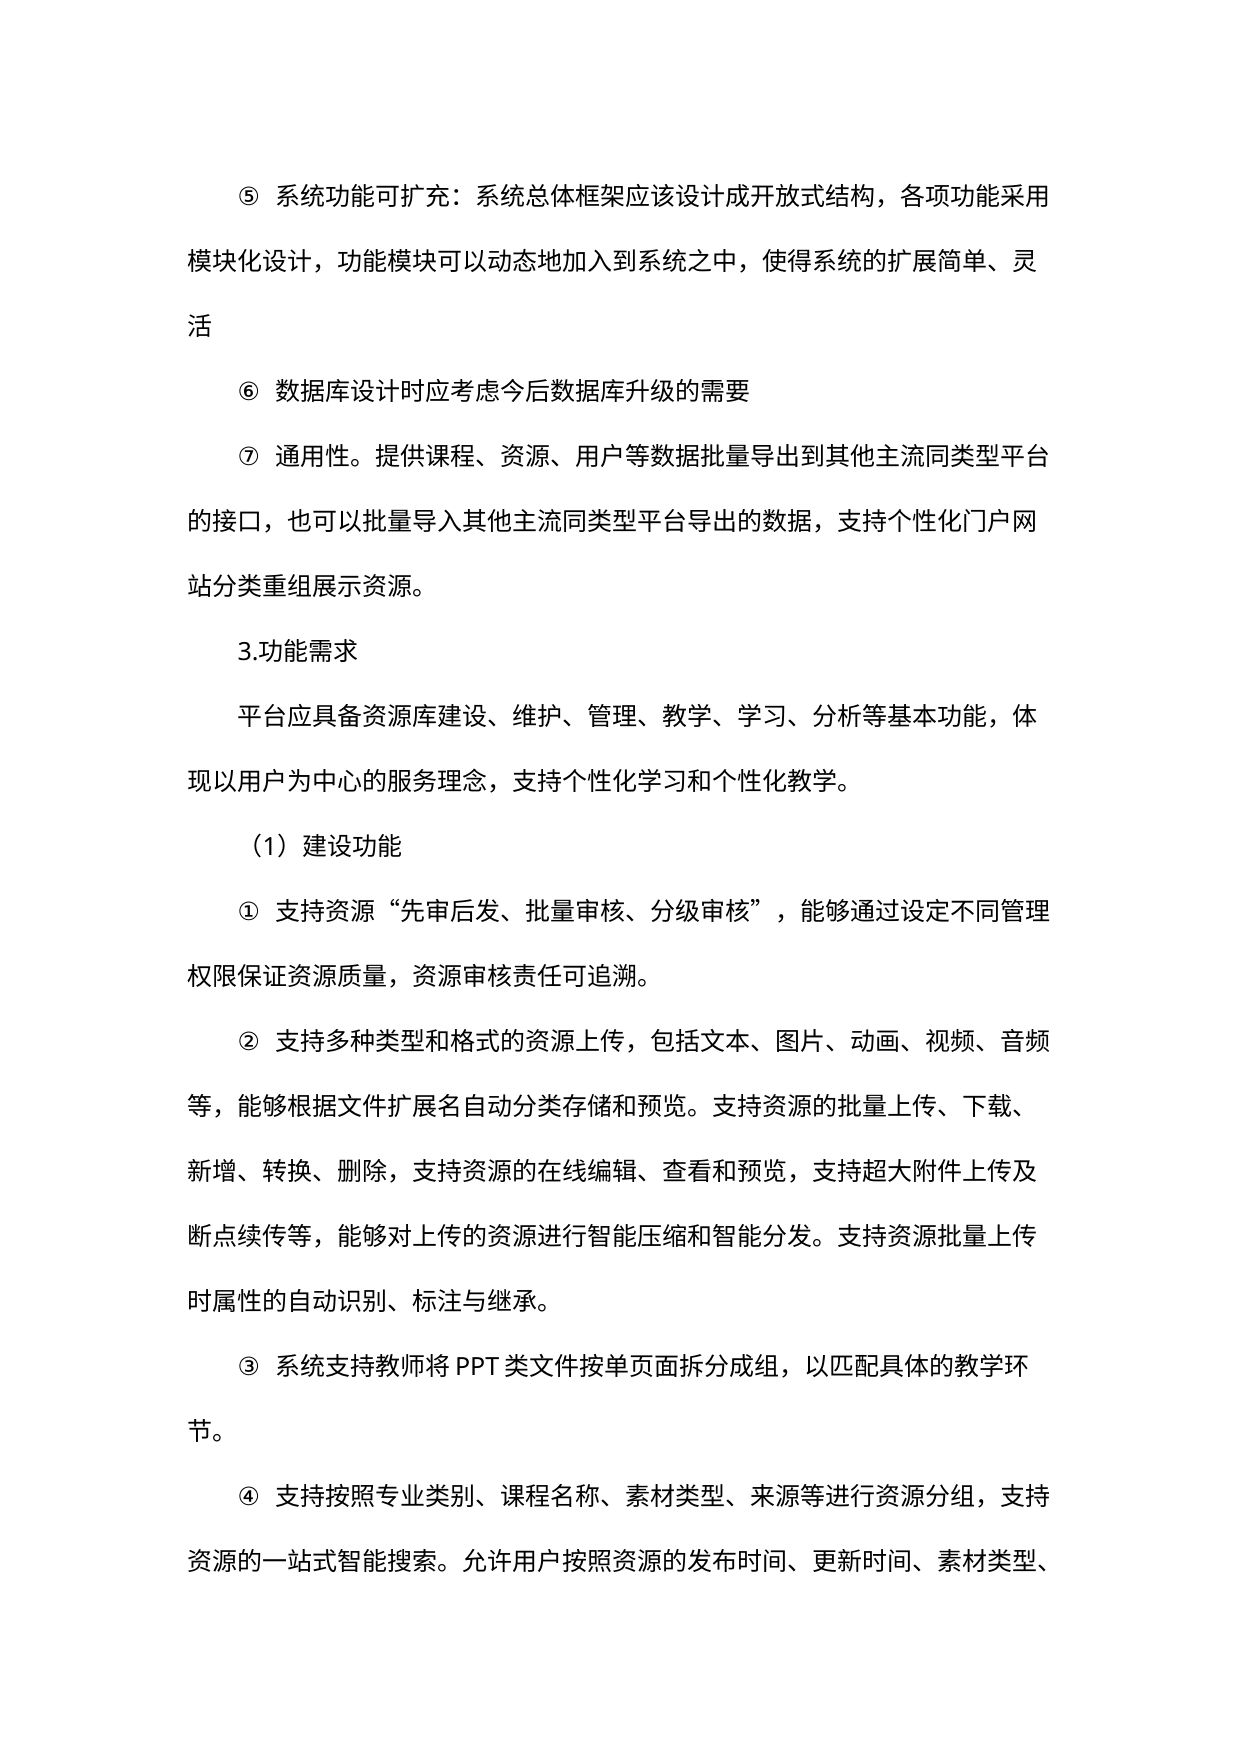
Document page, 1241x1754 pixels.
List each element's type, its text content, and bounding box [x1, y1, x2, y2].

list 数据库设计时应考虑今后数据库升级的需要 [187, 357, 1053, 422]
text （1）建设功能 [187, 812, 1053, 877]
text 平台应具备资源库建设、维护、管理、教学、学习、分析等基本功能，体现以用户为中心的服务理念，支持个性化学习和个性化教学。 [187, 682, 1053, 812]
list 支持多种类型和格式的资源上传，包括文本、图片、动画、视频、音频等，能够根据文件扩展名自动分类存储和预览。支持资源的批量上传、下载、新增、转换、删除，支持资源的在线编辑、查看和预览，支持超大附件上传及断点续传等，能够对上传的资源进行智能压缩和智能分发。支持资源批量上传时属性的自动识别、标注与继承。 [187, 1007, 1053, 1332]
list 系统功能可扩充：系统总体框架应该设计成开放式结构，各项功能采用模块化设计，功能模块可以动态地加入到系统之中，使得系统的扩展简单、灵活 [187, 162, 1053, 357]
list 通用性。提供课程、资源、用户等数据批量导出到其他主流同类型平台的接口，也可以批量导入其他主流同类型平台导出的数据，支持个性化门户网站分类重组展示资源。 [187, 422, 1053, 617]
list 系统支持教师将PPT类文件按单页面拆分成组，以匹配具体的教学环节。 [187, 1332, 1053, 1462]
text 3.功能需求 [187, 617, 1053, 682]
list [187, 1462, 1053, 1592]
list 支持资源“先审后发、批量审核、分级审核”，能够通过设定不同管理权限保证资源质量，资源审核责任可追溯。 [187, 877, 1053, 1007]
